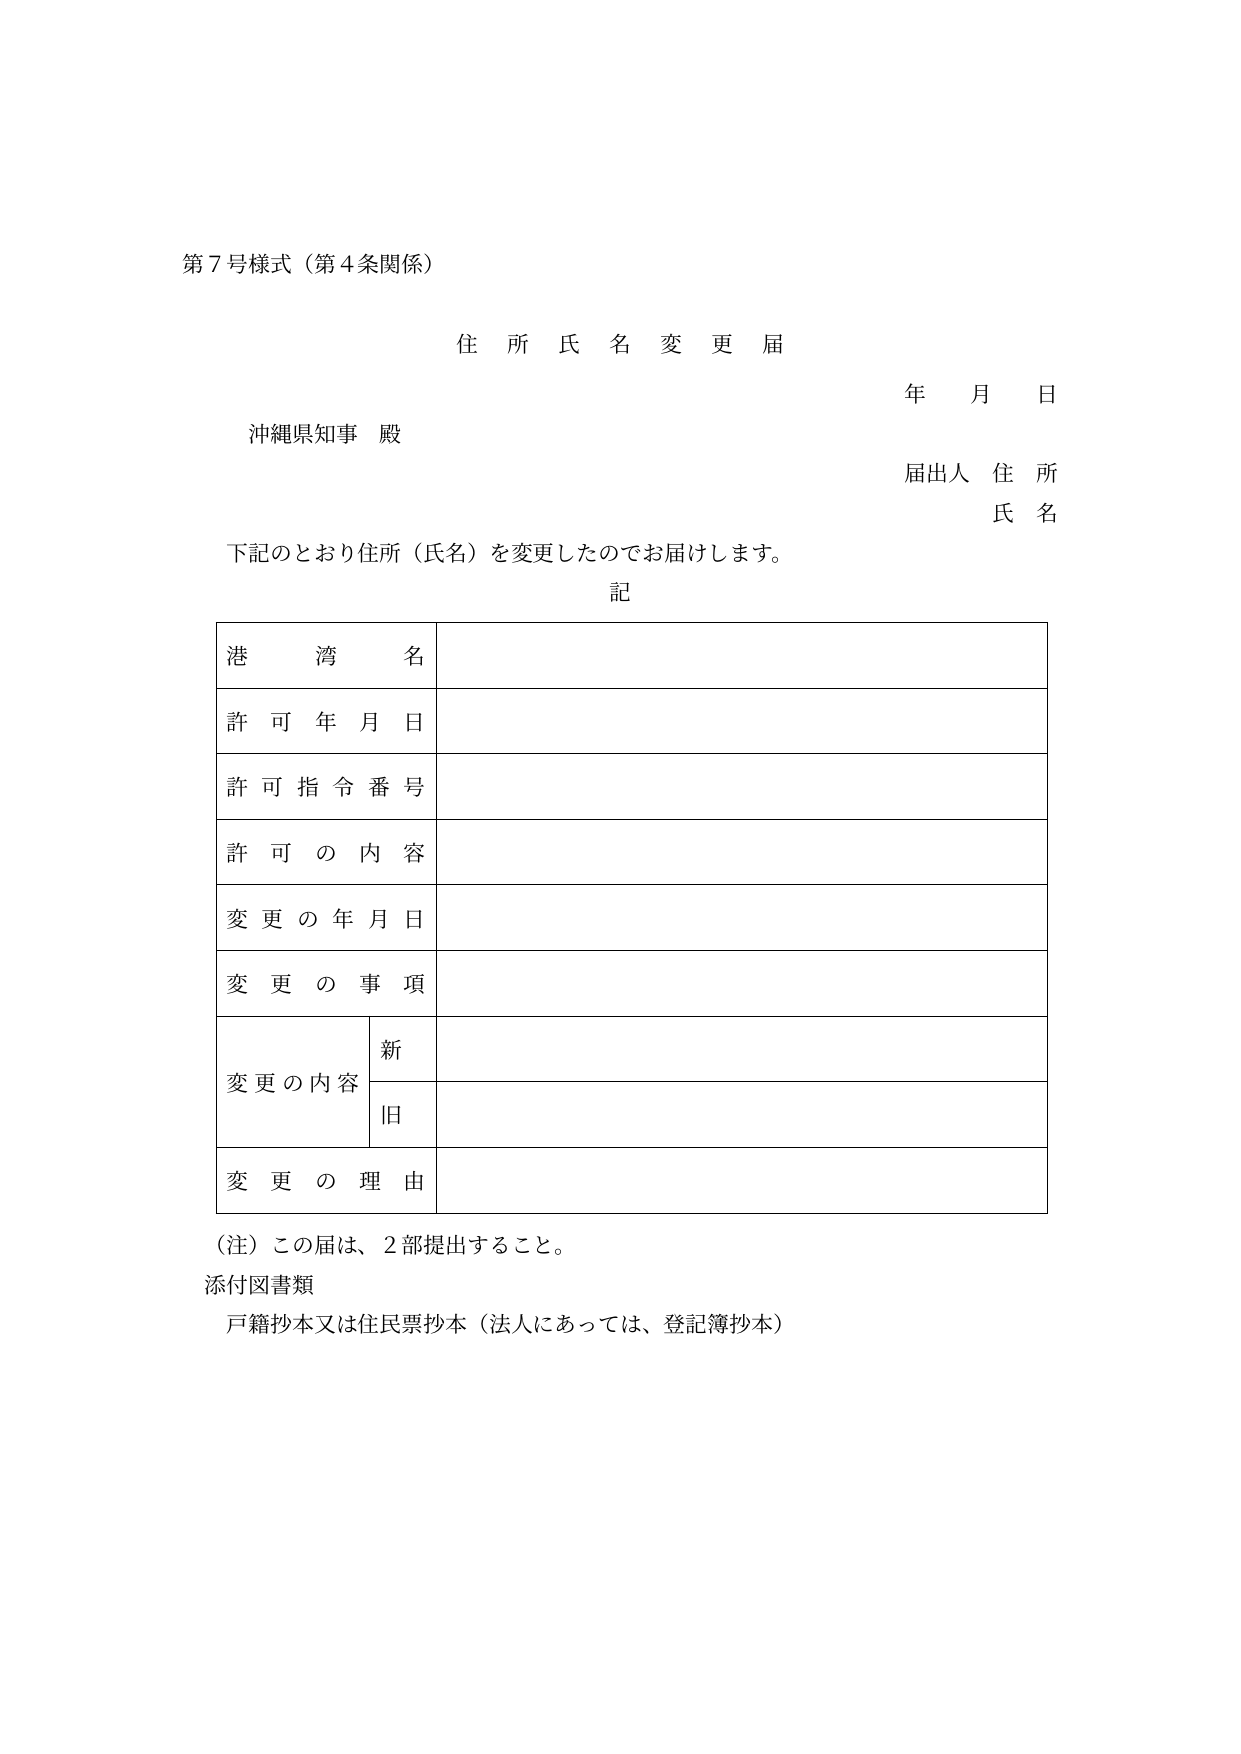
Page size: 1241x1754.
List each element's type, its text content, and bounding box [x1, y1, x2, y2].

subtitle 記 [183, 571, 1058, 611]
text 下記のとおり住所（氏名）を変更したのでお届けします。 [183, 532, 1058, 571]
table_cell [437, 754, 1047, 819]
table_cell 許可年月日 [217, 689, 436, 753]
table_cell [437, 951, 1047, 1016]
text 届出人 住 所 [183, 452, 1058, 492]
table_cell [437, 689, 1047, 753]
table_cell 許可指令番号 [217, 754, 436, 819]
text 沖縄県知事 殿 [183, 413, 1058, 452]
table_cell [437, 1017, 1047, 1081]
table_header [437, 623, 1047, 687]
text 第７号様式（第４条関係） [183, 244, 1058, 283]
table_cell 変更の事項 [217, 951, 436, 1016]
text 添付図書類 [183, 1264, 1058, 1303]
text （注）この届は、２部提出すること。 [183, 1224, 1058, 1264]
subtitle 住所氏名変更届 [456, 323, 784, 362]
text 氏 名 [183, 492, 1058, 532]
table_cell 変更の理由 [217, 1148, 436, 1212]
table_cell 許可の内容 [217, 820, 436, 884]
table_cell [437, 1148, 1047, 1212]
table_cell [437, 820, 1047, 884]
text 戸籍抄本又は住民票抄本（法人にあっては、登記簿抄本） [183, 1303, 1058, 1343]
table_header 港湾名 [217, 623, 436, 687]
table_cell 新 [370, 1017, 436, 1081]
text 年 月 日 [183, 373, 1058, 413]
table_cell [437, 885, 1047, 950]
table_cell [437, 1082, 1047, 1147]
table_cell 旧 [370, 1082, 436, 1147]
table_cell 変更の内容 [217, 1017, 369, 1147]
table_cell 変更の年月日 [217, 885, 436, 950]
